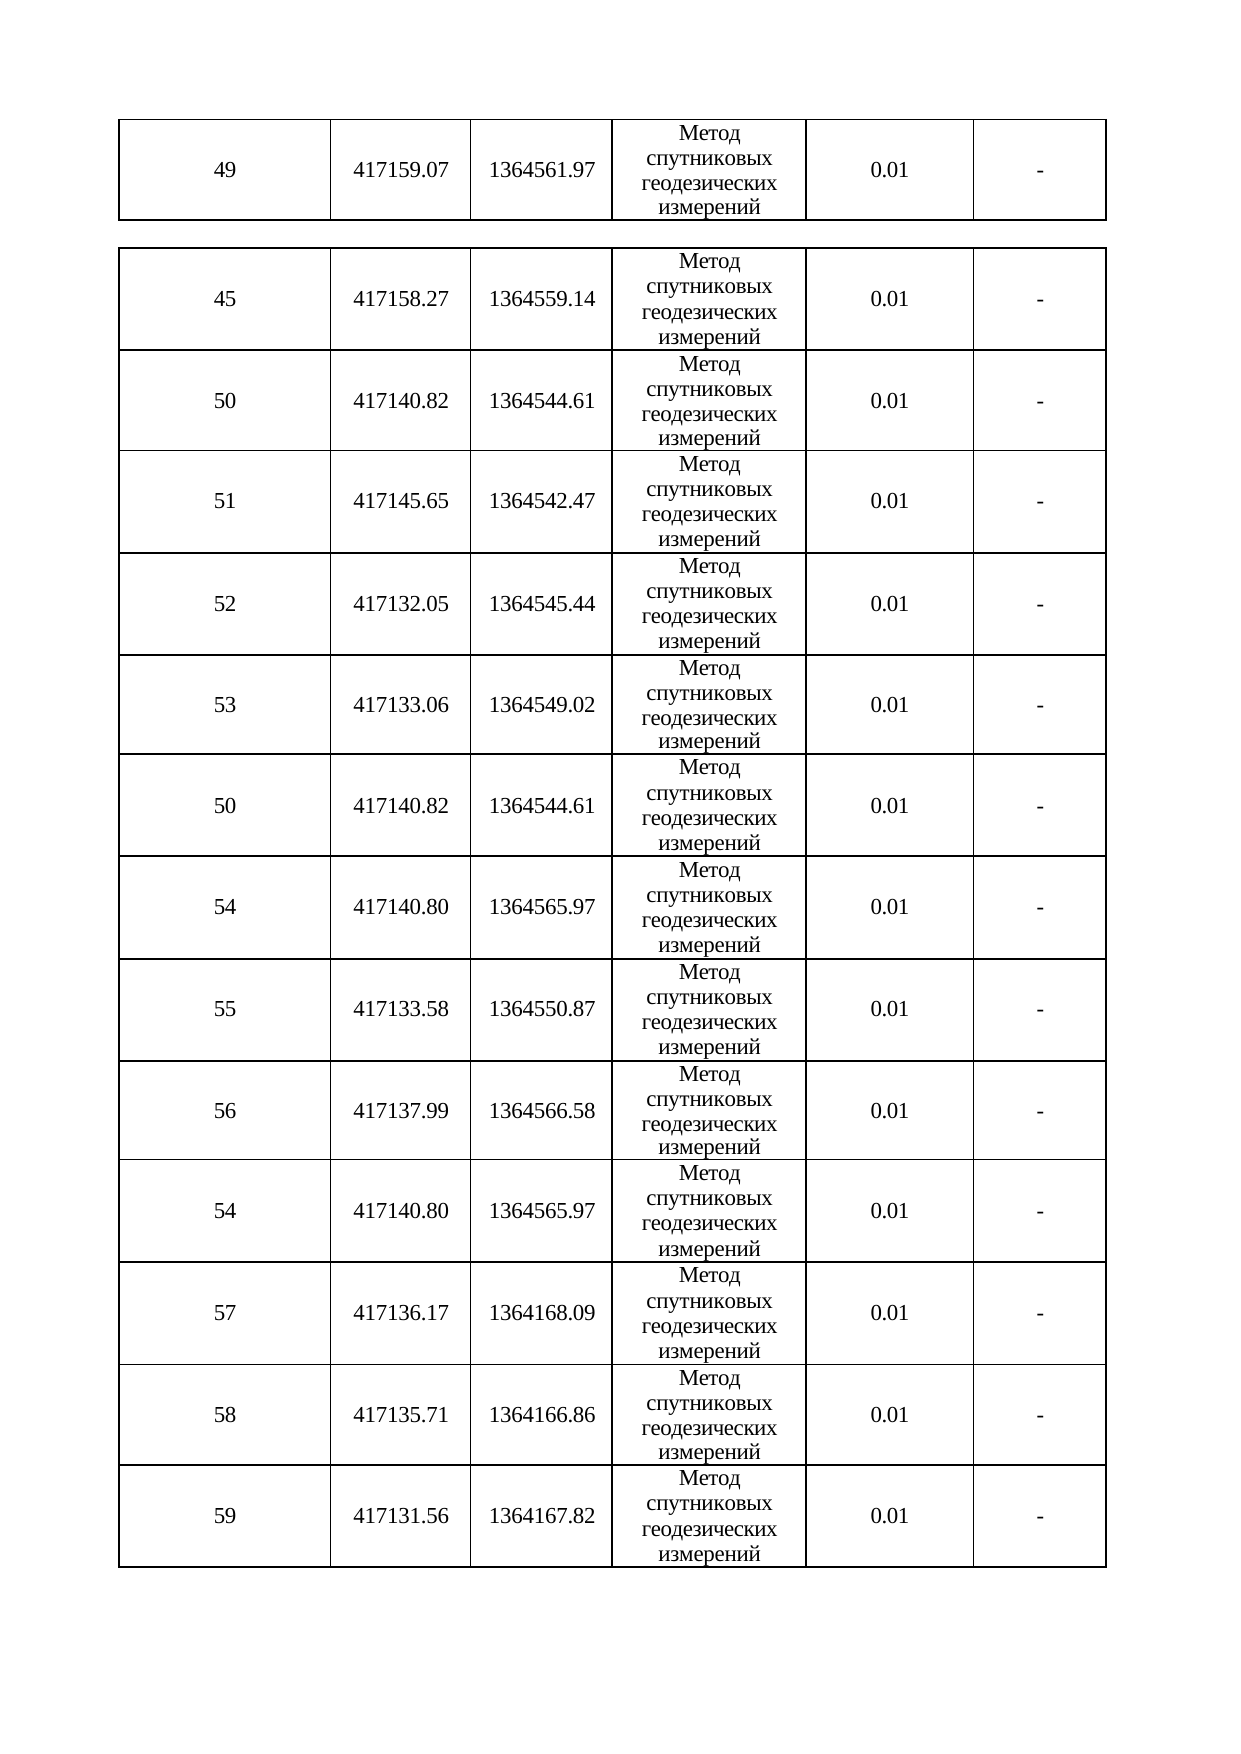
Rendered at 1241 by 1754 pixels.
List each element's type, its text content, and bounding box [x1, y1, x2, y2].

table_cell 0.01 [807, 120, 973, 219]
table_cell 1364542.47 [471, 451, 611, 552]
table_cell - [974, 1062, 1105, 1159]
table_cell 0.01 [807, 1466, 973, 1566]
table_cell - [974, 554, 1105, 654]
table_cell - [974, 120, 1105, 219]
table_cell - [974, 351, 1105, 449]
table_cell - [974, 1263, 1105, 1363]
table_cell 0.01 [807, 1365, 973, 1464]
table_cell 417133.06 [331, 656, 470, 753]
table_cell 417132.05 [331, 554, 470, 654]
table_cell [613, 1263, 805, 1363]
table_cell 417140.82 [331, 755, 470, 855]
table_cell 417131.56 [331, 1466, 470, 1566]
table_cell 1364550.87 [471, 960, 611, 1060]
table_cell 417135.71 [331, 1365, 470, 1464]
table_cell 0.01 [807, 1160, 973, 1261]
table_cell 0.01 [807, 554, 973, 654]
table_cell 417159.07 [331, 120, 470, 219]
table_cell 0.01 [807, 351, 973, 449]
table_header Метод спутниковых геодезических измерений [613, 249, 805, 349]
table_cell 50 [120, 351, 330, 449]
table_cell - [974, 1466, 1105, 1566]
table_cell 0.01 [807, 857, 973, 958]
table_cell 0.01 [807, 960, 973, 1060]
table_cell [613, 120, 805, 219]
table_cell 1364549.02 [471, 656, 611, 753]
table_header 45 [120, 249, 330, 349]
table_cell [613, 351, 805, 449]
table_cell 417137.99 [331, 1062, 470, 1159]
table_header 0.01 [807, 249, 973, 349]
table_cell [613, 1365, 805, 1464]
table_cell 1364167.82 [471, 1466, 611, 1566]
table_cell - [974, 656, 1105, 753]
table_cell 56 [120, 1062, 330, 1159]
table_cell 49 [120, 120, 330, 219]
table_header 1364559.14 [471, 249, 611, 349]
table_cell 58 [120, 1365, 330, 1464]
table_cell 59 [120, 1466, 330, 1566]
table_cell 50 [120, 755, 330, 855]
table_header 417158.27 [331, 249, 470, 349]
table_cell 53 [120, 656, 330, 753]
table_cell 1364544.61 [471, 755, 611, 855]
table_cell 1364545.44 [471, 554, 611, 654]
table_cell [613, 1466, 805, 1566]
table_cell 417140.80 [331, 857, 470, 958]
table_cell Метод спутниковых геодезических измерений [613, 554, 805, 654]
table_cell 1364166.86 [471, 1365, 611, 1464]
table_cell - [974, 1160, 1105, 1261]
table_cell 51 [120, 451, 330, 552]
table_cell Метод спутниковых геодезических измерений [613, 1062, 805, 1159]
table_cell Метод спутниковых геодезических измерений [613, 755, 805, 855]
table_cell 417140.80 [331, 1160, 470, 1261]
table_cell Метод спутниковых геодезических измерений [613, 960, 805, 1060]
table_cell - [974, 1365, 1105, 1464]
table_cell 1364565.97 [471, 857, 611, 958]
table_cell 0.01 [807, 1263, 973, 1363]
table_cell - [974, 451, 1105, 552]
table_cell 417145.65 [331, 451, 470, 552]
table_cell 417140.82 [331, 351, 470, 449]
table_cell Метод спутниковых геодезических измерений [613, 1160, 805, 1261]
table_cell - [974, 755, 1105, 855]
table_cell 1364565.97 [471, 1160, 611, 1261]
table_cell 417136.17 [331, 1263, 470, 1363]
table_cell 1364544.61 [471, 351, 611, 449]
table_cell 1364168.09 [471, 1263, 611, 1363]
table_cell Метод спутниковых геодезических измерений [613, 451, 805, 552]
table_cell 417133.58 [331, 960, 470, 1060]
table_cell Метод спутниковых геодезических измерений [613, 656, 805, 753]
table_cell 1364566.58 [471, 1062, 611, 1159]
table_cell 0.01 [807, 755, 973, 855]
table_cell 52 [120, 554, 330, 654]
table_cell 54 [120, 1160, 330, 1261]
table_cell 55 [120, 960, 330, 1060]
table_cell 57 [120, 1263, 330, 1363]
table_cell - [974, 960, 1105, 1060]
table_cell - [974, 857, 1105, 958]
table_cell 0.01 [807, 1062, 973, 1159]
table_cell 0.01 [807, 451, 973, 552]
table_cell 1364561.97 [471, 120, 611, 219]
table_header - [974, 249, 1105, 349]
table_cell Метод спутниковых геодезических измерений [613, 857, 805, 958]
table_cell 54 [120, 857, 330, 958]
table_cell 0.01 [807, 656, 973, 753]
